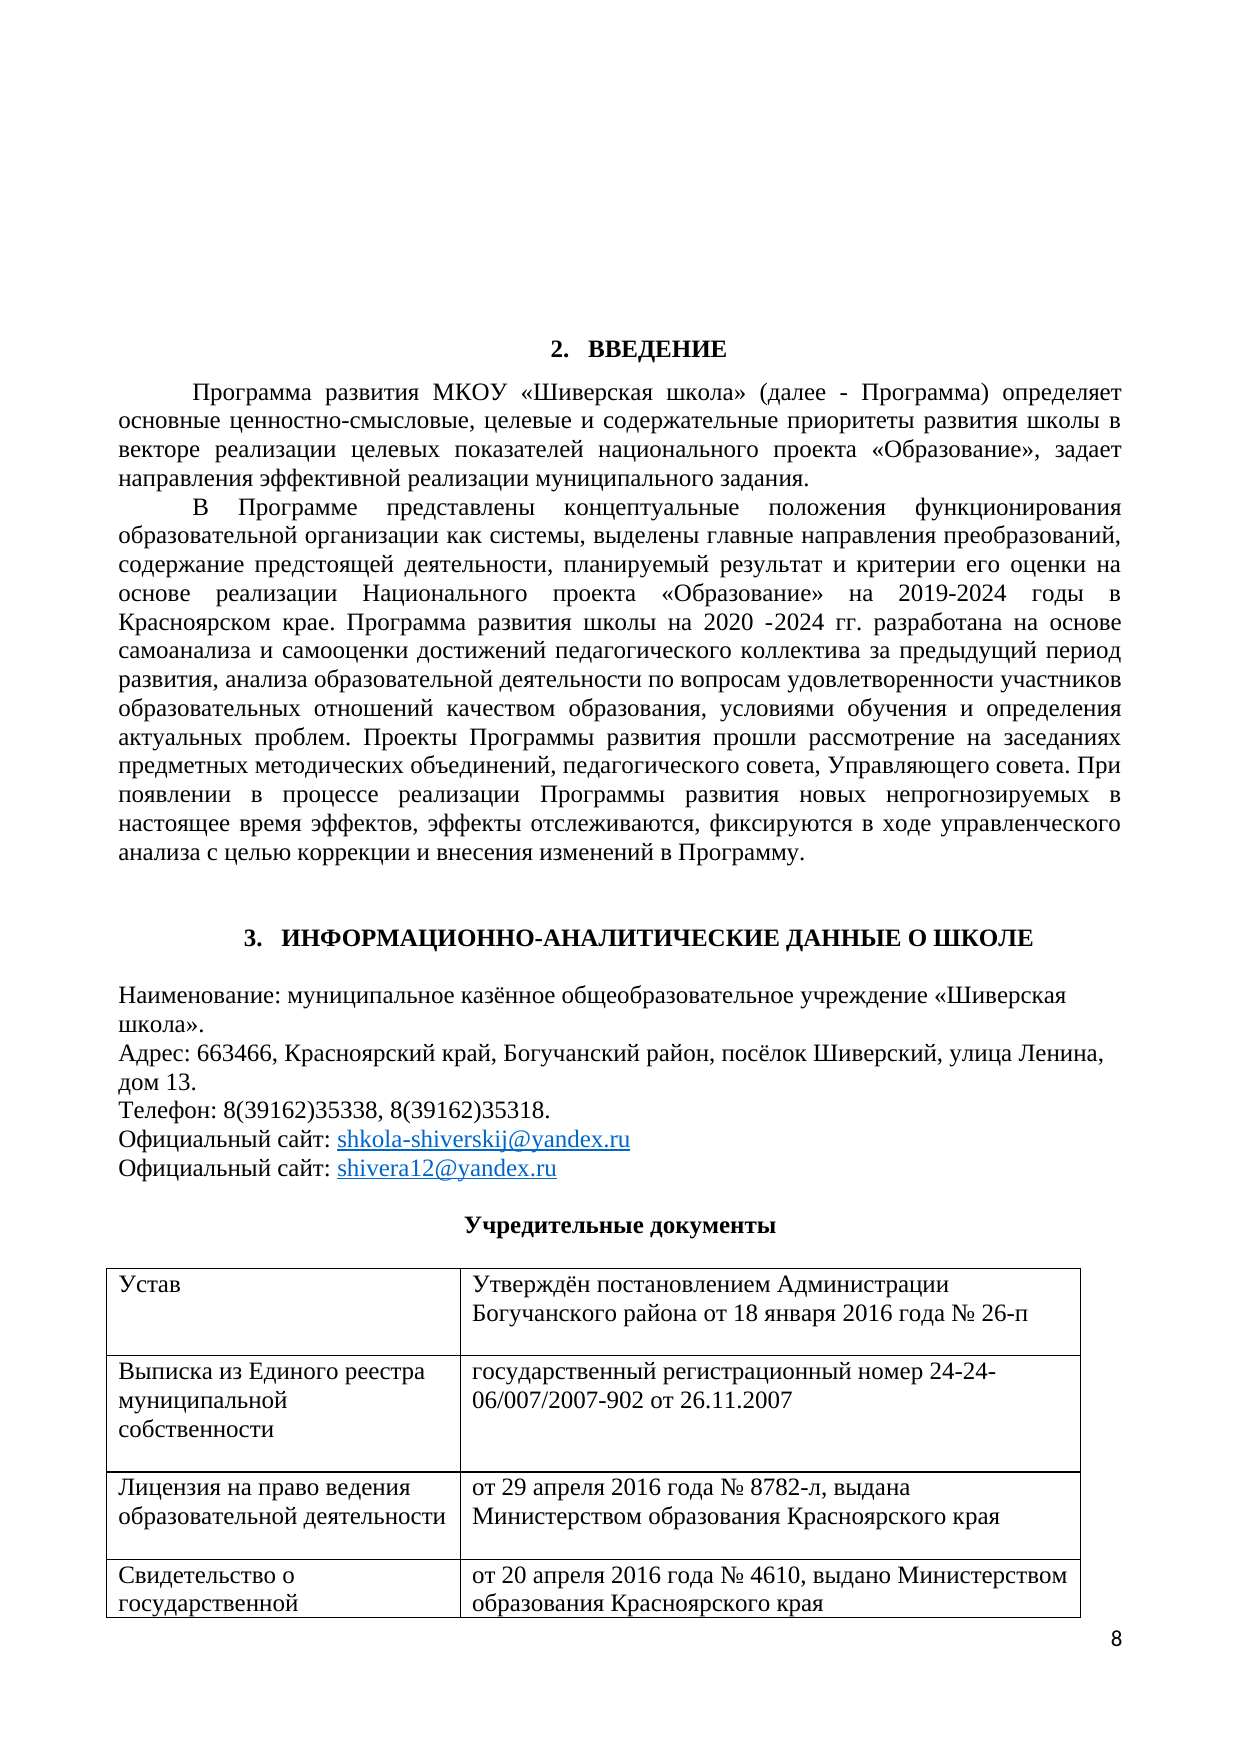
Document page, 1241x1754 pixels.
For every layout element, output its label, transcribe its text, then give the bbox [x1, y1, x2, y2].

table_cell Лицензия на право ведения образовательной деятельности [107, 1473, 460, 1559]
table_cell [461, 1560, 1080, 1617]
table_cell Выписка из Единого реестра муниципальной собственности [107, 1356, 460, 1471]
text Адрес: 663466, Красноярский край, Богучанский район, посёлок Шиверский, улица Ленина, дом 13. [118, 1038, 1122, 1096]
text Официальный сайт: shkola-shiverskij@yandex.ru [118, 1124, 1122, 1153]
text Наименование: муниципальное казённое общеобразовательное учреждение «Шиверская школа». [118, 981, 1122, 1038]
text Официальный сайт: shivera12@yandex.ru [118, 1153, 1122, 1182]
list ВВЕДЕНИЕ [156, 334, 1122, 362]
table_header Утверждён постановлением Администрации Богучанского района от 18 января 2016 года № 26-п [461, 1269, 1080, 1355]
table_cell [107, 1560, 460, 1617]
table_header Устав [107, 1269, 460, 1355]
table_cell от 29 апреля 2016 года № 8782-л, выдана Министерством образования Красноярского края [461, 1473, 1080, 1559]
list ИНФОРМАЦИОННО-АНАЛИТИЧЕСКИЕ ДАННЫЕ О ШКОЛЕ [156, 923, 1122, 952]
text Телефон: 8(39162)35338, 8(39162)35318. [118, 1096, 1122, 1124]
table_cell государственный регистрационный номер 24-24-06/007/2007-902 от 26.11.2007 [461, 1356, 1080, 1471]
text Учредительные документы [118, 1211, 1122, 1239]
text В Программе представлены концептуальные положения функционирования образовательной организации как системы, выделены главные направления преобразований, содержание предстоящей деятельности, планируемый результат и критерии его оценки на основе реализации Национального проекта «Образование» на 2019-2024 годы в Красноярском крае. Программа развития школы на 2020 -2024 гг. разработана на основе самоанализа и самооценки достижений педагогического коллектива за предыдущий период развития, анализа образовательной деятельности по вопросам удовлетворенности участников образовательных отношений качеством образования, условиями обучения и определения актуальных проблем. Проекты Программы развития прошли рассмотрение на заседаниях предметных методических объединений, педагогического совета, Управляющего совета. При появлении в процессе реализации Программы развития новых непрогнозируемых в настоящее время эффектов, эффекты отслеживаются, фиксируются в ходе управленческого анализа с целью коррекции и внесения изменений в Программу. [118, 492, 1122, 866]
text Программа развития МКОУ «Шиверская школа» (далее - Программа) определяет основные ценностно-смысловые, целевые и содержательные приоритеты развития школы в векторе реализации целевых показателей национального проекта «Образование», задает направления эффективной реализации муниципального задания. [118, 377, 1122, 492]
